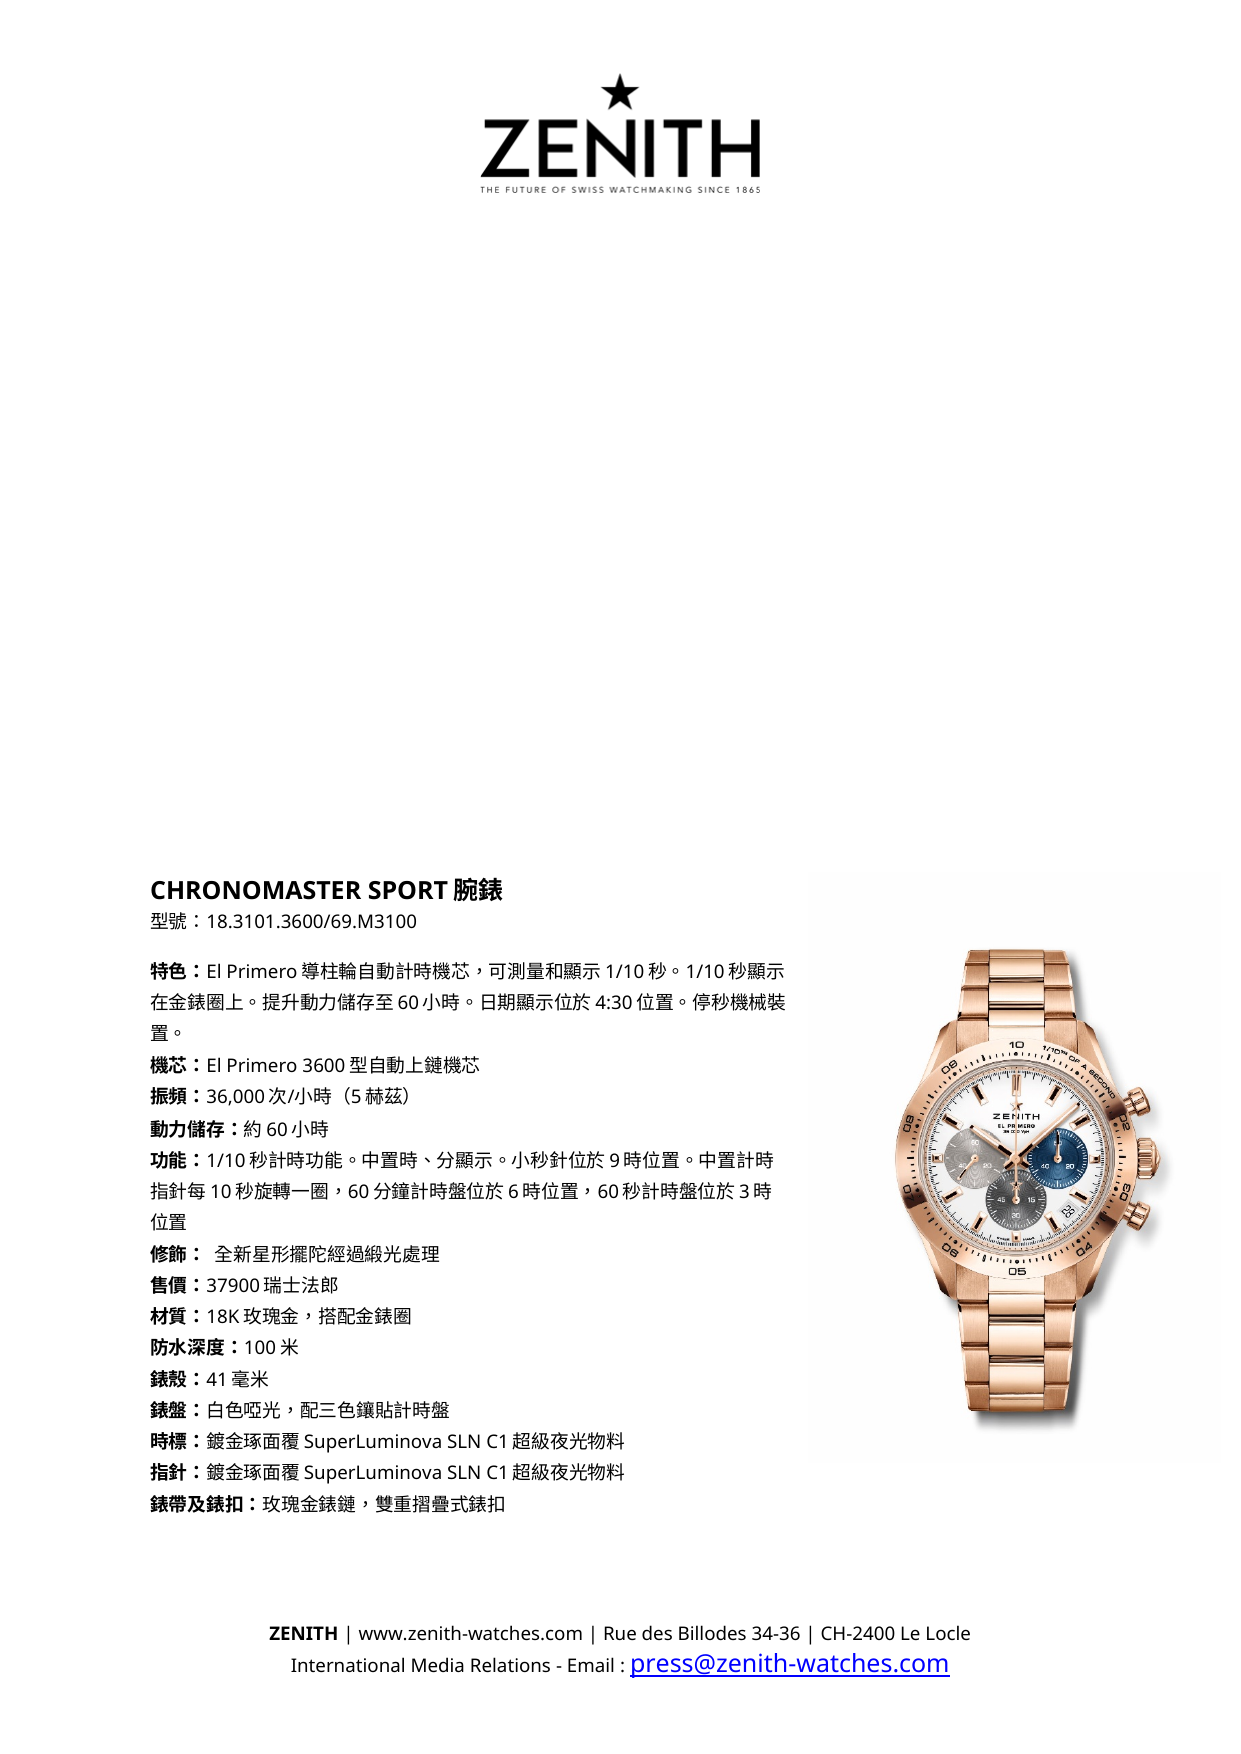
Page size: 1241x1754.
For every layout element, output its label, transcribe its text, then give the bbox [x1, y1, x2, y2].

text 修飾： 全新星形擺陀經過緞光處理 [150, 1239, 807, 1266]
text 錶盤：白色啞光，配三色鑲貼計時盤 [150, 1395, 807, 1423]
text 型號：18.3101.3600/69.M3100 [150, 907, 807, 934]
text 指針：鍍金琢面覆SuperLuminova SLN C1超級夜光物料 [150, 1458, 1090, 1485]
text 動力儲存：約60小時 [150, 1114, 807, 1141]
text 售價：37900瑞士法郎 [150, 1270, 807, 1298]
text 振頻：36,000次/小時（5赫茲） [150, 1082, 807, 1109]
picture [807, 872, 1222, 1463]
text 功能：1/10秒計時功能。中置時、分顯示。小秒針位於9時位置。中置計時指針每10秒旋轉一圈，60分鐘計時盤位於6時位置，60秒計時盤位於3時位置 [150, 1145, 807, 1235]
text 特色：El Primero導柱輪自動計時機芯，可測量和顯示1/10秒。1/10秒顯示在金錶圈上。提升動力儲存至60小時。日期顯示位於4:30位置。停秒機械裝置。 [150, 957, 807, 1046]
text 防水深度：100米 [150, 1333, 807, 1360]
text 材質：18K玫瑰金，搭配金錶圈 [150, 1302, 807, 1329]
text 時標：鍍金琢面覆SuperLuminova SLN C1超級夜光物料 [150, 1427, 807, 1454]
text 機芯：El Primero 3600型自動上鏈機芯 [150, 1050, 807, 1077]
text 錶殼：41毫米 [150, 1364, 807, 1391]
text CHRONOMASTER SPORT腕錶 [150, 870, 1090, 907]
picture [480, 73, 760, 193]
text 錶帶及錶扣：玫瑰金錶鏈，雙重摺疊式錶扣 [150, 1489, 1090, 1516]
